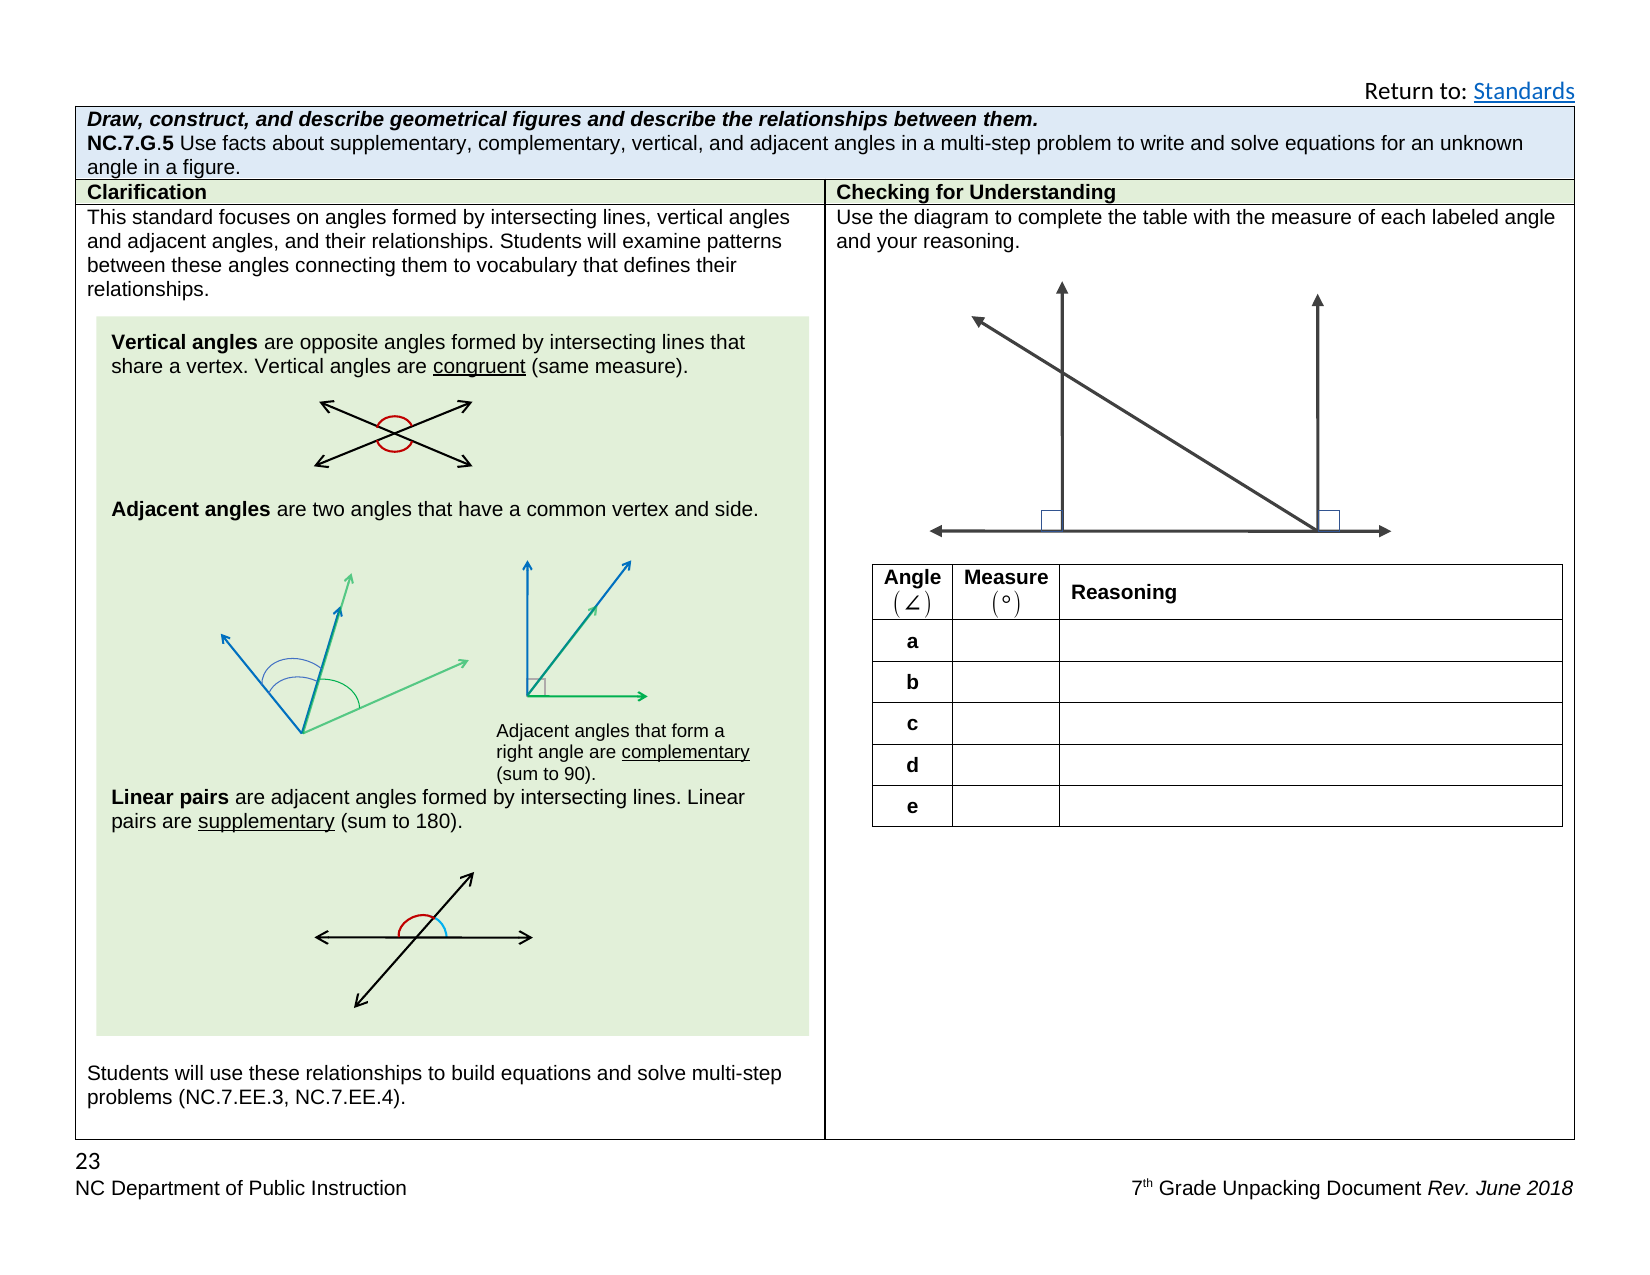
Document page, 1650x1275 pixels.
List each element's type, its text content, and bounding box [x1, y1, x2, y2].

table_cell Checking for Understanding [826, 180, 1574, 203]
table_cell This standard focuses on angles formed by intersecting lines, vertical angles and adjacent angles, and their relationships. Students will examine patterns between these angles connecting them to vocabulary that defines their relationships. Students will use these relationships to build equations and solve multi-step problems (NC.7.EE.3, NC.7.EE.4). [76, 205, 824, 1139]
text Return to: Standards [75, 75, 1575, 106]
table_header Draw, construct, and describe geometrical figures and describe the relationships between them. NC.7.G.5 Use facts about supplementary, complementary, vertical, and adjacent angles in a multi-step problem to write and solve equations for an unknown angle in a figure. [76, 107, 1574, 178]
table_cell Clarification [76, 180, 824, 203]
table_cell Use the diagram to complete the table with the measure of each labeled angle and your reasoning. [826, 205, 1574, 1139]
